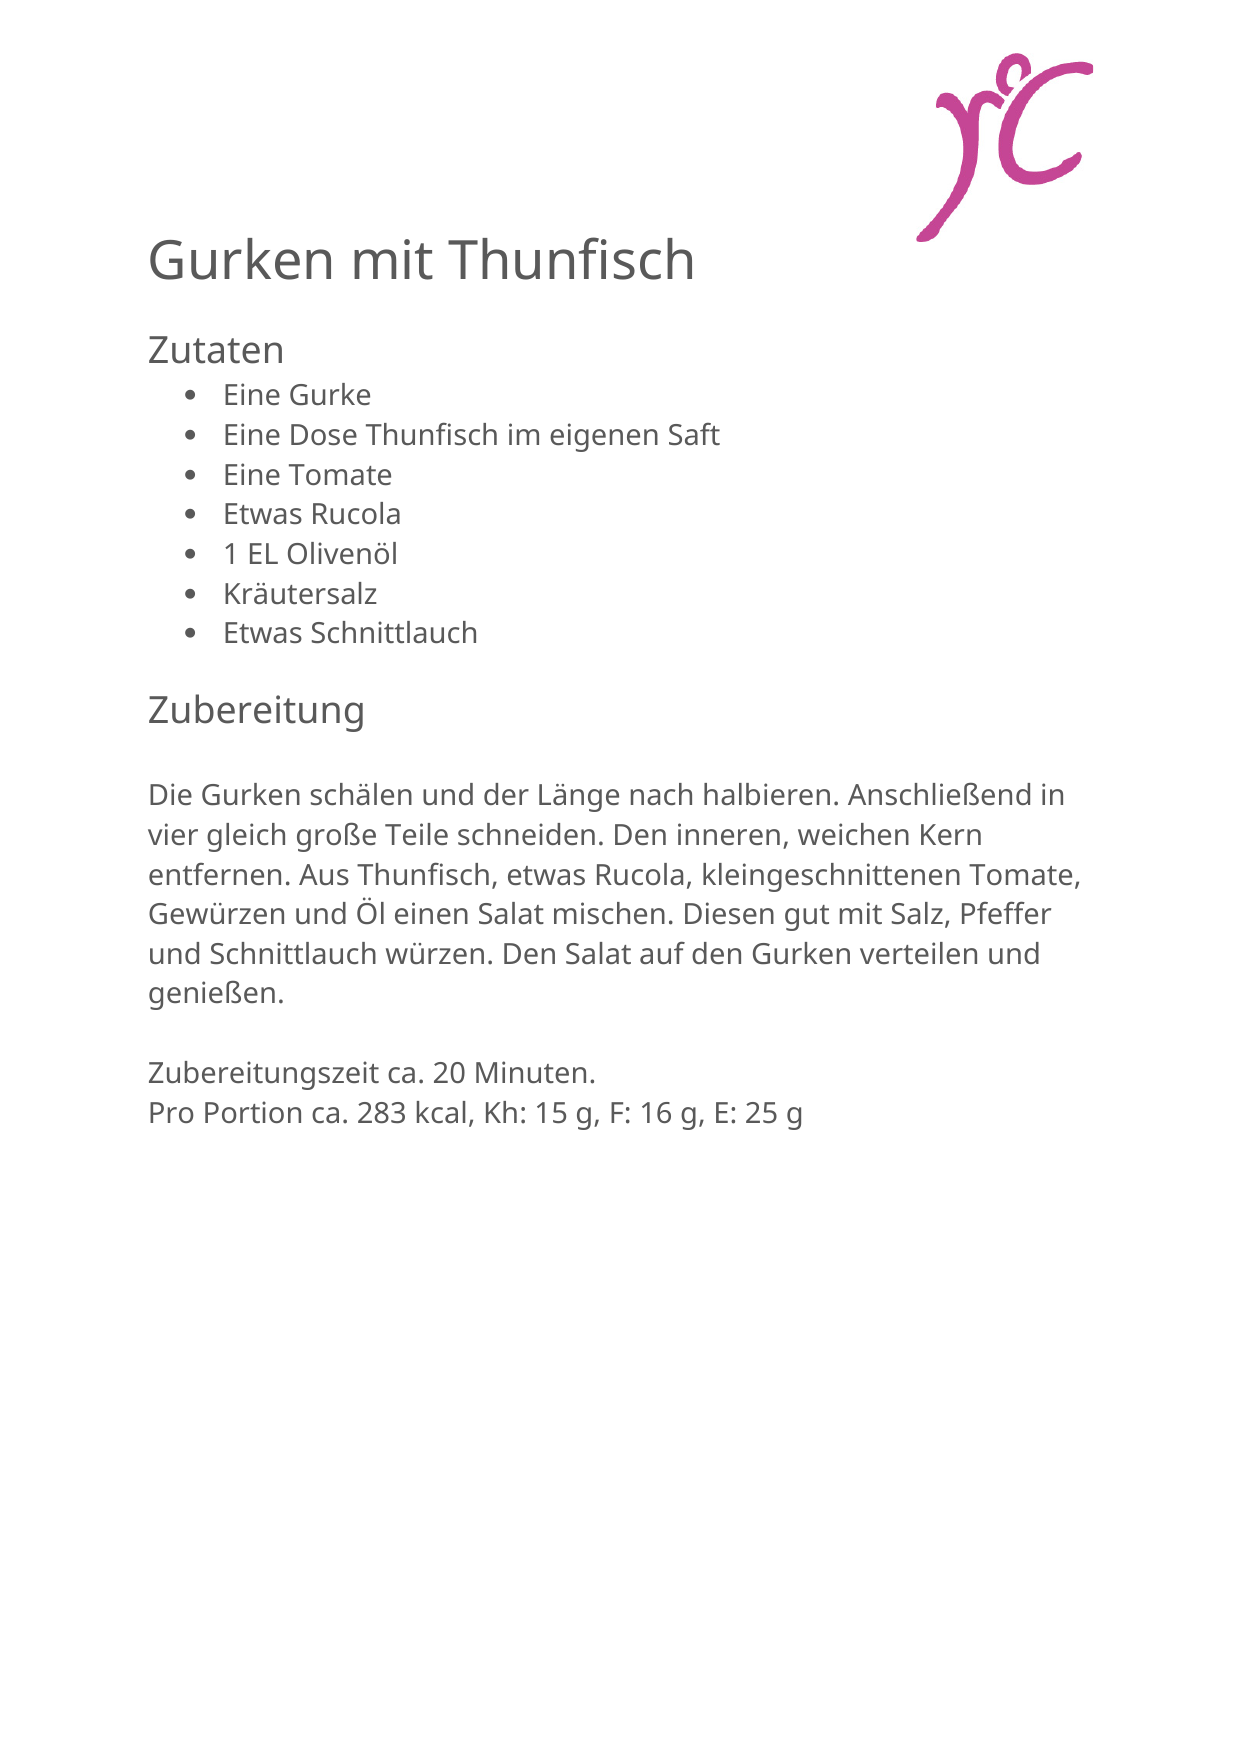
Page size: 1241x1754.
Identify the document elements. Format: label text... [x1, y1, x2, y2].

text Zubereitung [148, 684, 1093, 735]
text Zubereitungszeit ca. 20 Minuten. [148, 1052, 1093, 1092]
list Etwas Schnittlauch [185, 613, 1093, 652]
list Kräutersalz [185, 573, 1093, 613]
picture [916, 53, 1094, 242]
list Eine Dose Thunfisch im eigenen Saft [185, 414, 1093, 454]
text Pro Portion ca. 283 kcal, Kh: 15 g, F: 16 g, E: 25 g [148, 1092, 1093, 1132]
list 1 EL Olivenöl [185, 533, 1093, 573]
text Die Gurken schälen und der Länge nach halbieren. Anschließend in vier gleich große Teile schneiden. Den inneren, weichen Kern entfernen. Aus Thunfisch, etwas Rucola, kleingeschnittenen Tomate, Gewürzen und Öl einen Salat mischen. Diesen gut mit Salz, Pfeffer und Schnittlauch würzen. Den Salat auf den Gurken verteilen und genießen. [148, 774, 1093, 1012]
text Gurken mit Thunfisch [148, 221, 1093, 295]
list Etwas Rucola [185, 494, 1093, 533]
list Eine Gurke [185, 374, 1093, 414]
text Zutaten [148, 323, 1093, 374]
list Eine Tomate [185, 454, 1093, 494]
